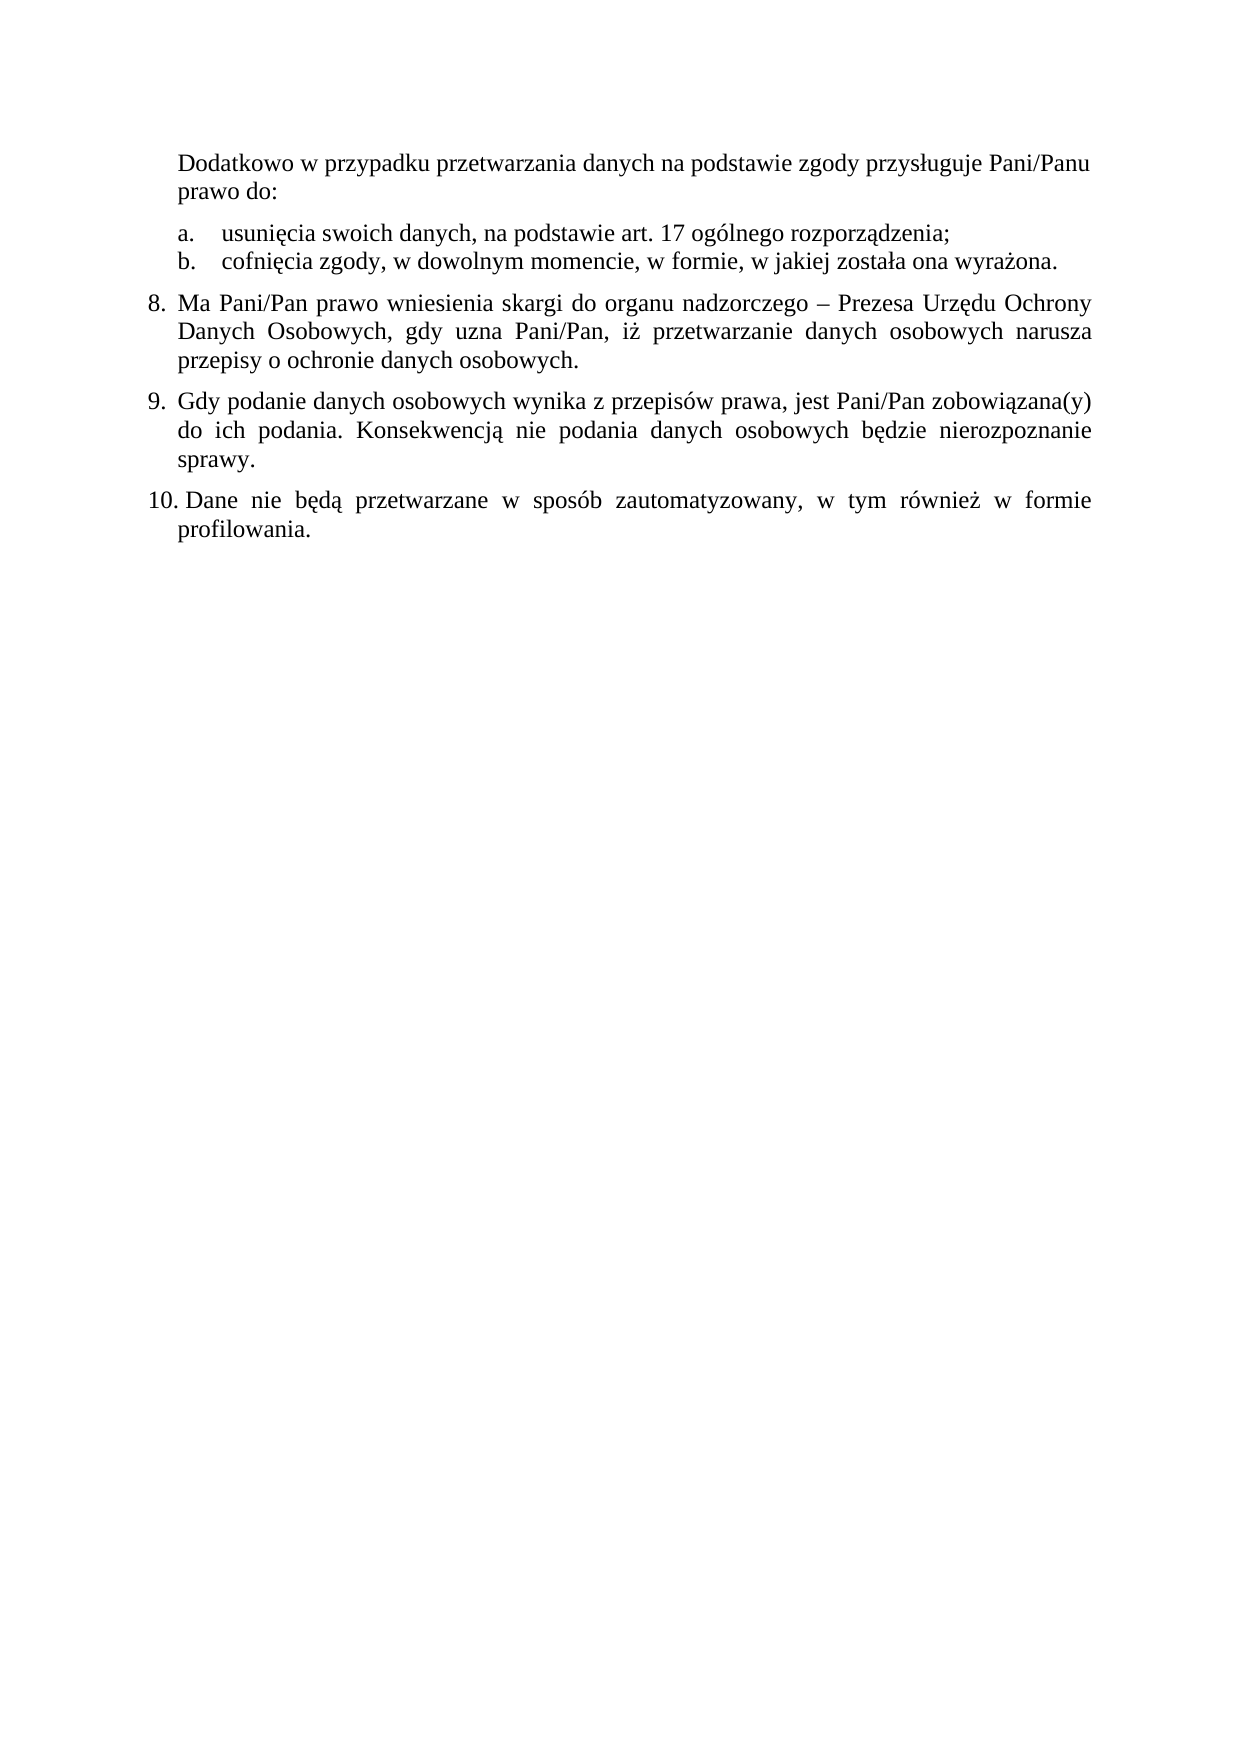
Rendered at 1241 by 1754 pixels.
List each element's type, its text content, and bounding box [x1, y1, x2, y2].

list Ma Pani/Pan prawo wniesienia skargi do organu nadzorczego – Prezesa Urzędu Ochrony Danych Osobowych, gdy uzna Pani/Pan, iż przetwarzanie danych osobowych narusza przepisy o ochronie danych osobowych. [148, 288, 1093, 374]
list usunięcia swoich danych, na podstawie art. 17 ogólnego rozporządzenia; [177, 218, 1093, 246]
list cofnięcia zgody, w dowolnym momencie, w formie, w jakiej została ona wyrażona. [177, 246, 1093, 275]
list Gdy podanie danych osobowych wynika z przepisów prawa, jest Pani/Pan zobowiązana(y) do ich podania. Konsekwencją nie podania danych osobowych będzie nierozpoznanie sprawy. [148, 386, 1093, 473]
list Dodatkowo w przypadku przetwarzania danych na podstawie zgody przysługuje Pani/Panu prawo do: [177, 148, 1093, 205]
list Dane nie będą przetwarzane w sposób zautomatyzowany, w tym również w formie profilowania. [148, 485, 1093, 543]
